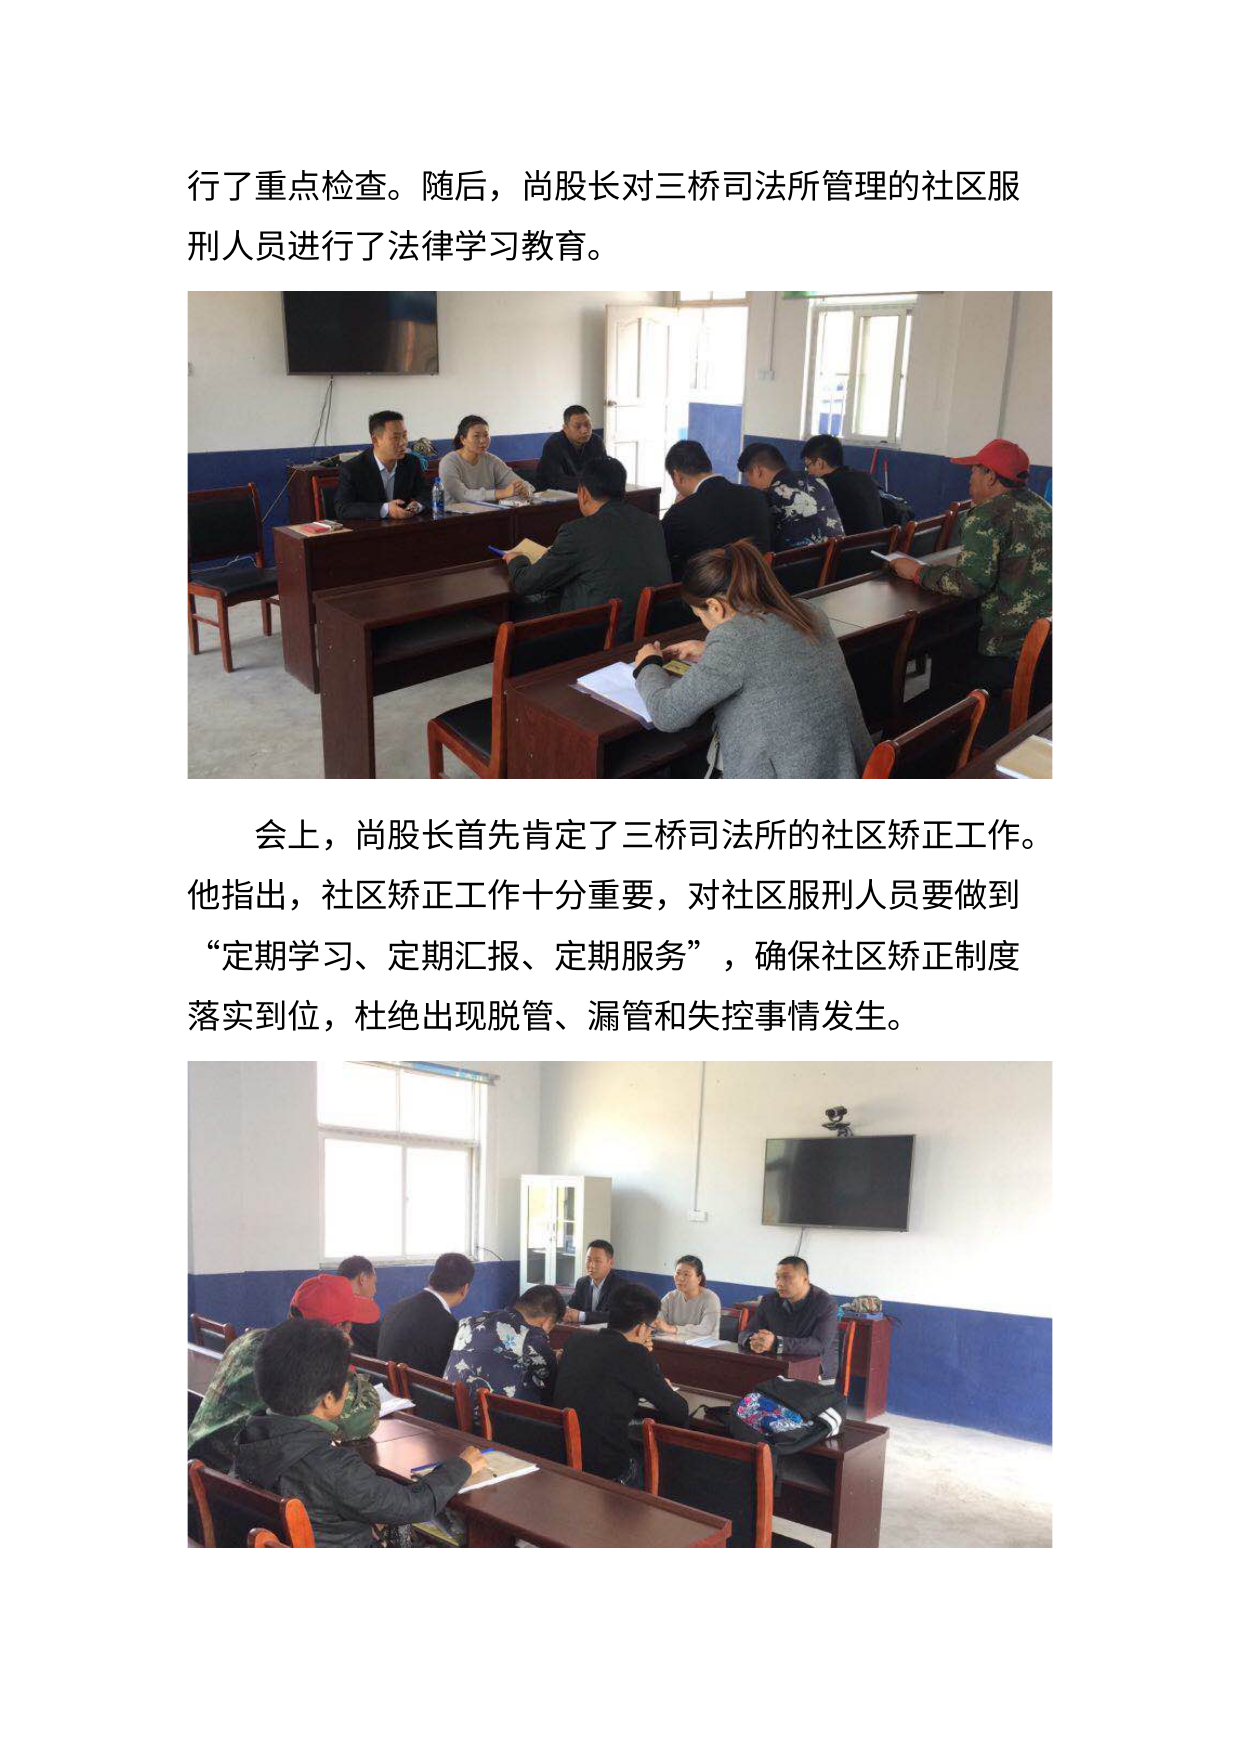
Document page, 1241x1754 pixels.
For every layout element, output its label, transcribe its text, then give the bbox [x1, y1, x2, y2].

picture [187, 291, 1053, 779]
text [187, 150, 1053, 271]
text 会上，尚股长首先肯定了三桥司法所的社区矫正工作。他指出，社区矫正工作十分重要，对社区服刑人员要做到“定期学习、定期汇报、定期服务”，确保社区矫正制度落实到位，杜绝出现脱管、漏管和失控事情发生。 [187, 799, 1053, 1041]
picture [187, 1061, 1053, 1548]
